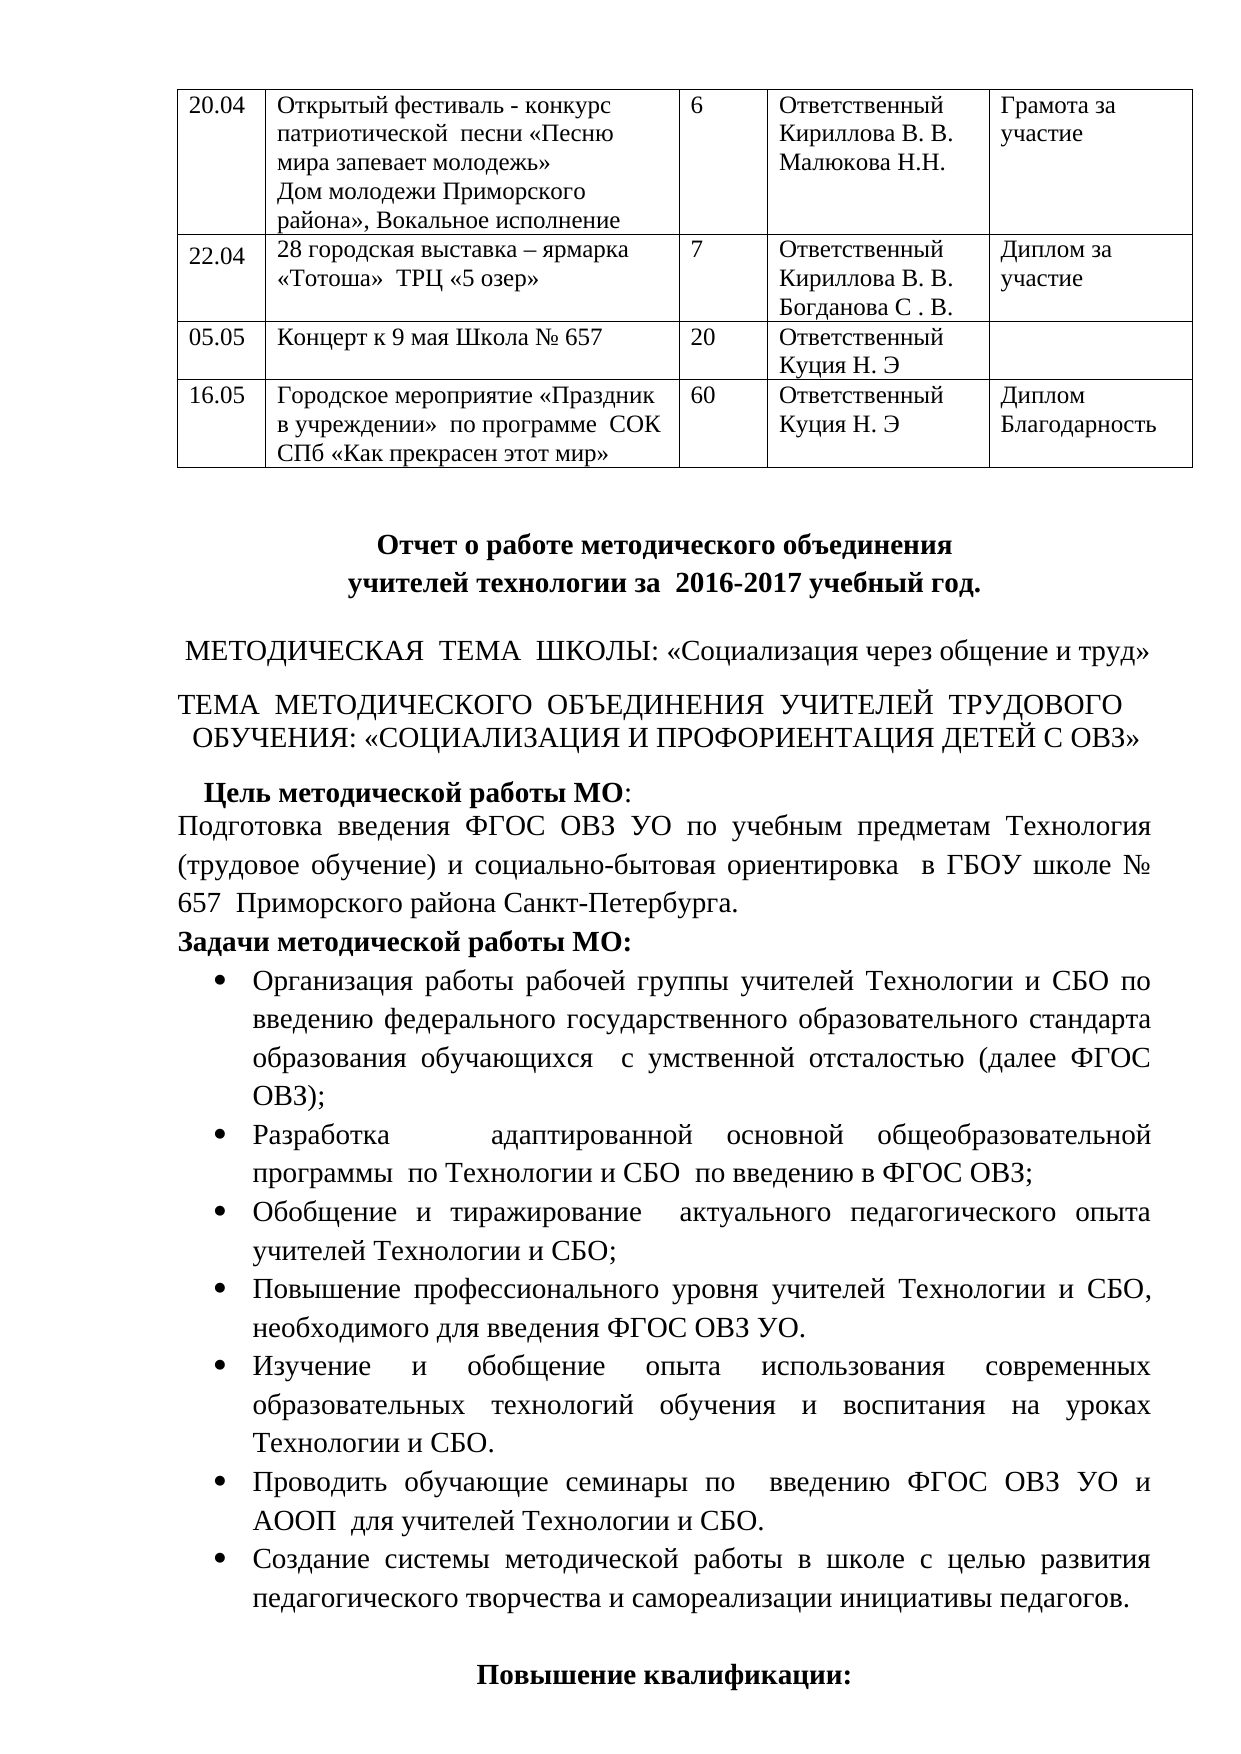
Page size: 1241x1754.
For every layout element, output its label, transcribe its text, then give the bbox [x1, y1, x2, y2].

list Повышение профессионального уровня учителей Технологии и СБО, необходимого для введения ФГОС ОВЗ УО. [215, 1271, 1152, 1343]
list Обобщение и тиражирование актуального педагогического опыта учителей Технологии и СБО; [215, 1194, 1152, 1266]
table_cell Диплом Благодарность [990, 380, 1192, 467]
table_cell 60 [680, 380, 767, 467]
list Создание системы методической работы в школе с целью развития педагогического творчества и самореализации инициативы педагогов. [215, 1541, 1152, 1613]
table_cell 7 [680, 235, 767, 321]
text Повышение квалификации: [177, 1657, 1152, 1691]
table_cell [768, 90, 989, 233]
text Цель методической работы МО: [177, 775, 1152, 808]
table_cell Открытый фестиваль - конкурс патриотической песни «Песню мира запевает молодежь» Дом молодежи Приморского района», Вокальное исполнение [266, 90, 679, 233]
table_cell Ответственный Куция Н. Э [768, 322, 989, 379]
table_cell 05.05 [178, 322, 265, 379]
table_cell 16.05 [178, 380, 265, 467]
table_cell 20.04 [178, 90, 265, 233]
table_cell 6 [680, 90, 767, 233]
table_cell Ответственный Куция Н. Э [768, 380, 989, 467]
table_cell 22.04 [178, 235, 265, 321]
table_cell 20 [680, 322, 767, 379]
text Подготовка введения ФГОС ОВЗ УО по учебным предметам Технология (трудовое обучение) и социально-бытовая ориентировка в ГБОУ школе № 657 Приморского района Санкт-Петербурга. [177, 808, 1152, 919]
list Организация работы рабочей группы учителей Технологии и СБО по введению федерального государственного образовательного стандарта образования обучающихся с умственной отсталостью (далее ФГОС ОВЗ); [215, 963, 1152, 1112]
table_cell 28 городская выставка – ярмарка «Тотоша» ТРЦ «5 озер» [266, 235, 679, 321]
table_cell Грамота за участие [990, 90, 1192, 233]
text ТЕМА МЕТОДИЧЕСКОГО ОБЪЕДИНЕНИЯ УЧИТЕЛЕЙ ТРУДОВОГО ОБУЧЕНИЯ: «СОЦИАЛИЗАЦИЯ И ПРОФОРИЕНТАЦИЯ ДЕТЕЙ С ОВЗ» [177, 687, 1152, 754]
table_cell Диплом за участие [990, 235, 1192, 321]
list Проводить обучающие семинары по введению ФГОС ОВЗ УО и АООП для учителей Технологии и СБО. [215, 1464, 1152, 1536]
table_cell Концерт к 9 мая Школа № 657 [266, 322, 679, 379]
table_cell Ответственный Кириллова В. В. Богданова С . В. [768, 235, 989, 321]
table_cell [990, 322, 1192, 379]
list Изучение и обобщение опыта использования современных образовательных технологий обучения и воспитания на уроках Технологии и СБО. [215, 1348, 1152, 1459]
text учителей технологии за 2016-2017 учебный год. [177, 566, 1152, 599]
text Задачи методической работы МО: [177, 924, 1152, 958]
table_cell Городское мероприятие «Праздник в учреждении» по программе СОК СПб «Как прекрасен этот мир» [266, 380, 679, 467]
text МЕТОДИЧЕСКАЯ ТЕМА ШКОЛЫ: «Социализация через общение и труд» [177, 633, 1152, 666]
text Отчет о работе методического объединения [177, 527, 1152, 561]
list Разработка адаптированной основной общеобразовательной программы по Технологии и СБО по введению в ФГОС ОВЗ; [215, 1117, 1152, 1189]
